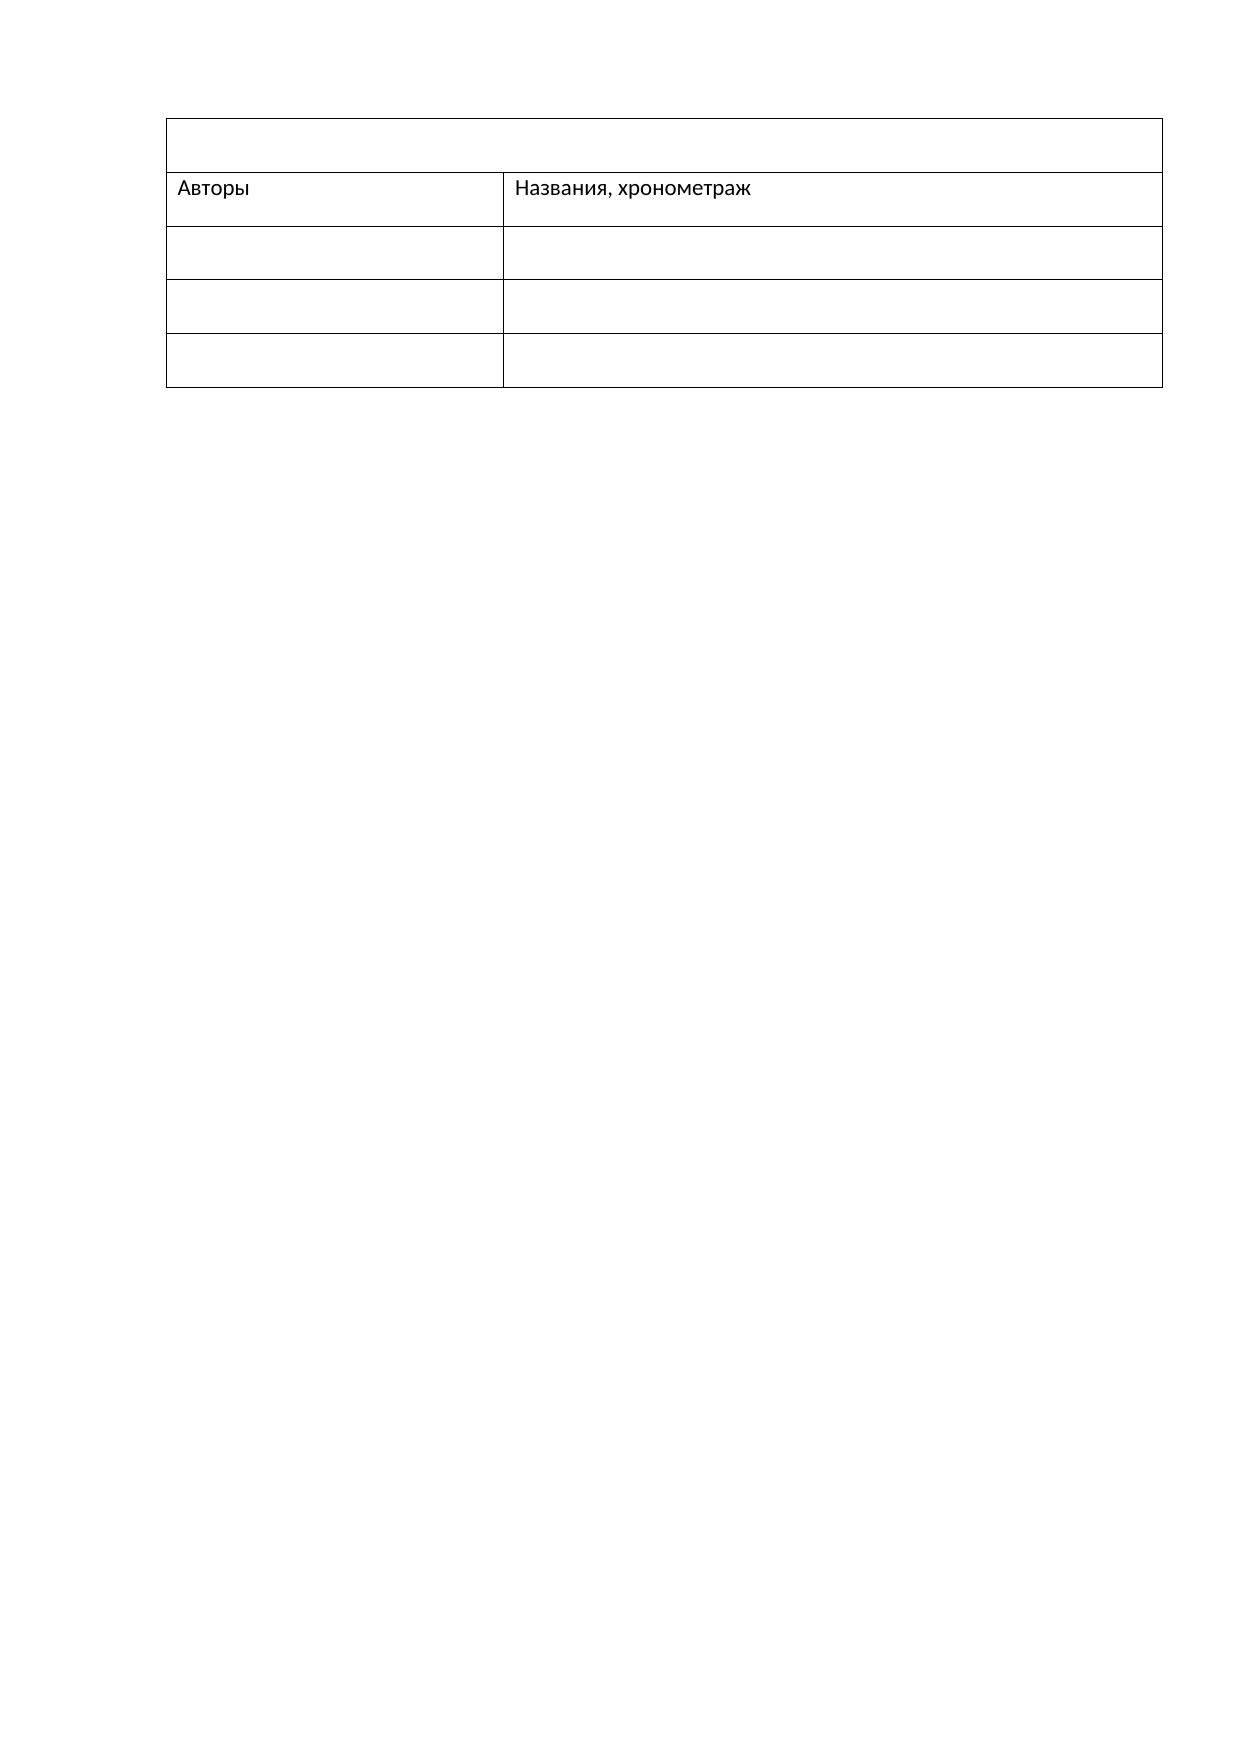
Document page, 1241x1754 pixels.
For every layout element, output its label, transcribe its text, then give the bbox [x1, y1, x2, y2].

table_cell Названия, хронометраж [504, 173, 1162, 226]
table_cell Программа [167, 119, 1162, 172]
table_cell [167, 334, 503, 387]
table_cell [167, 227, 503, 279]
table_cell [167, 280, 503, 333]
table_cell [504, 334, 1162, 387]
table_cell [504, 227, 1162, 279]
table_cell Авторы [167, 173, 503, 226]
table_cell [504, 280, 1162, 333]
